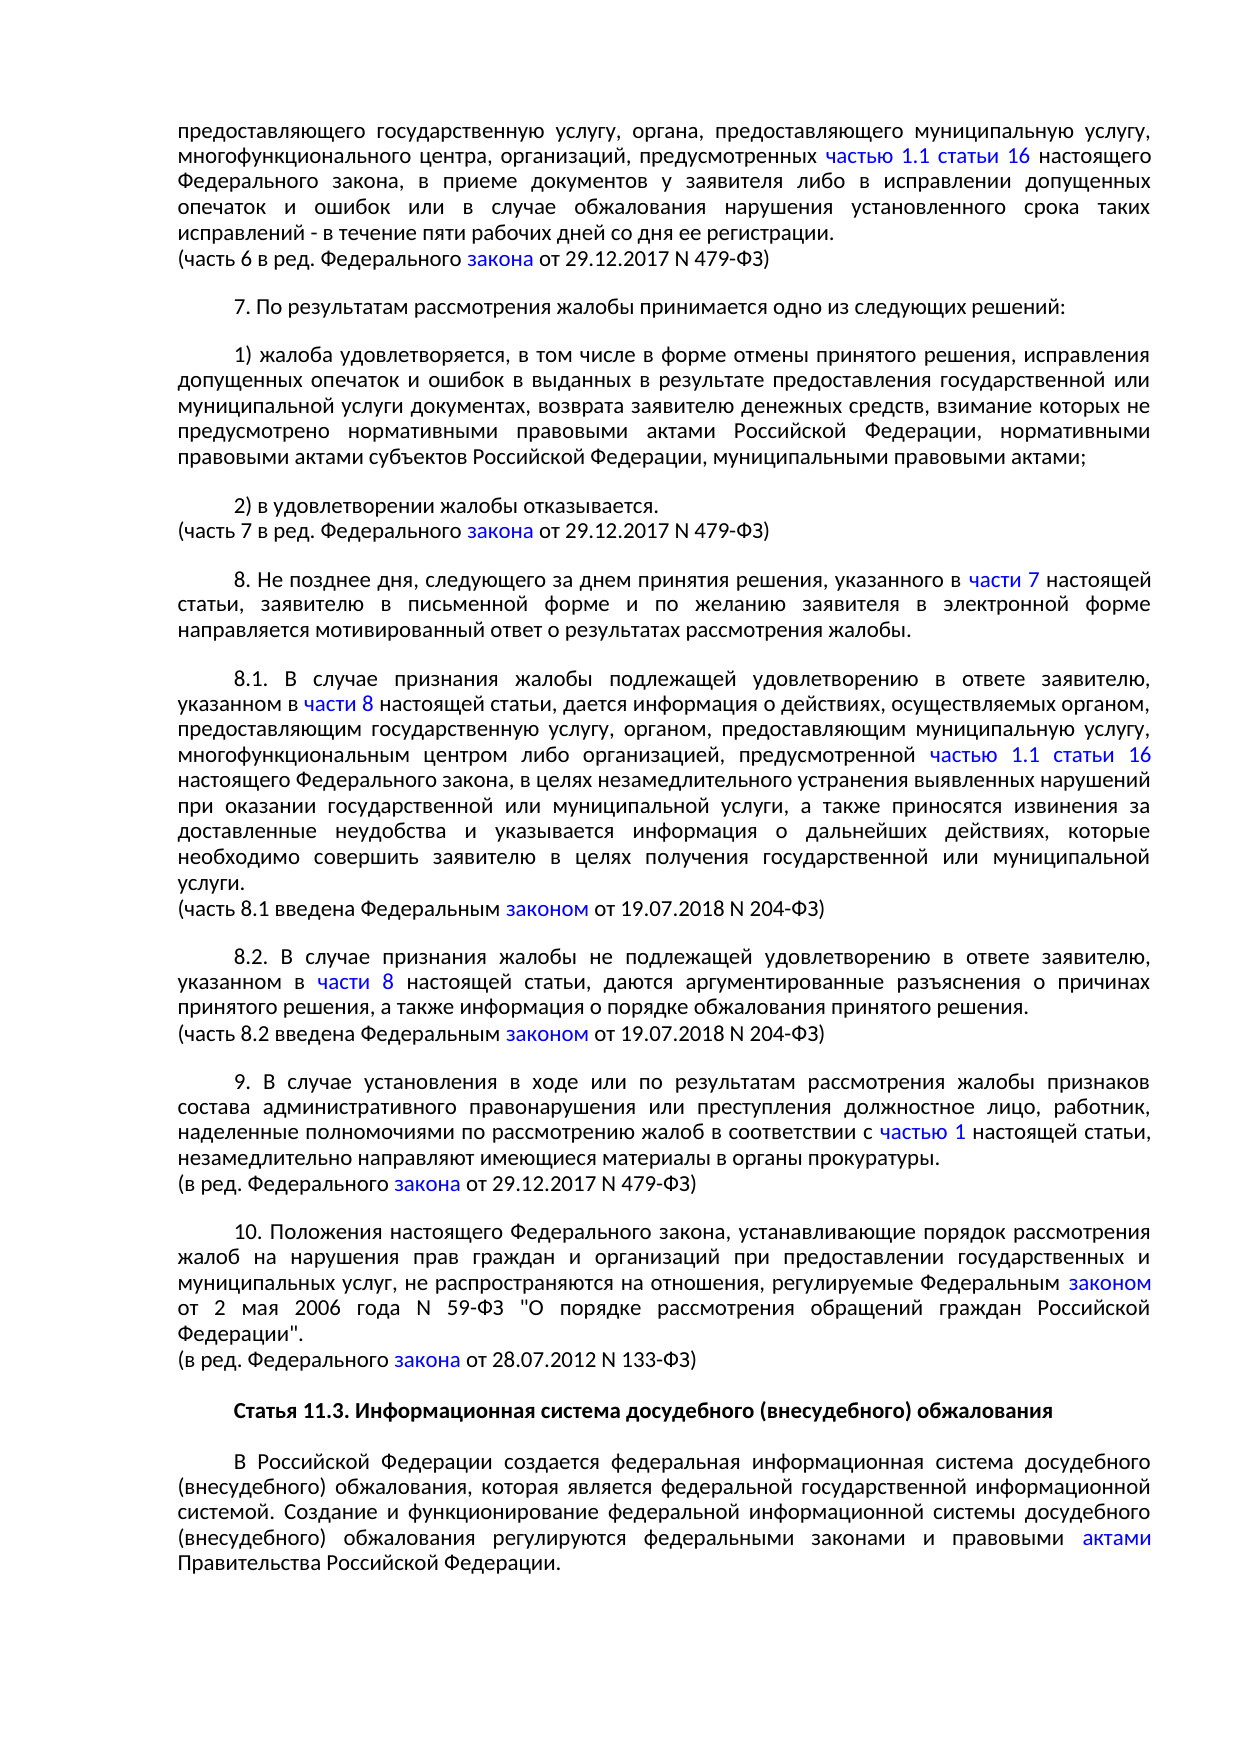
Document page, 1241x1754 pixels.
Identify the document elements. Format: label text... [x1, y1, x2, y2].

text Статья 11.3. Информационная система досудебного (внесудебного) обжалования [177, 1398, 1152, 1423]
text 8.2. В случае признания жалобы не подлежащей удовлетворению в ответе заявителю, указанном в части 8 настоящей статьи, даются аргументированные разъяснения о причинах принятого решения, а также информация о порядке обжалования принятого решения. [177, 944, 1152, 1021]
text (часть 6 в ред. Федерального закона от 29.12.2017 N 479-ФЗ) [177, 246, 1152, 271]
text 8.1. В случае признания жалобы подлежащей удовлетворению в ответе заявителю, указанном в части 8 настоящей статьи, дается информация о действиях, осуществляемых органом, предоставляющим государственную услугу, органом, предоставляющим муниципальную услугу, многофункциональным центром либо организацией, предусмотренной частью 1.1 статьи 16 настоящего Федерального закона, в целях незамедлительного устранения выявленных нарушений при оказании государственной или муниципальной услуги, а также приносятся извинения за доставленные неудобства и указывается информация о дальнейших действиях, которые необходимо совершить заявителю в целях получения государственной или муниципальной услуги. [177, 666, 1152, 896]
text 7. По результатам рассмотрения жалобы принимается одно из следующих решений: [177, 294, 1152, 319]
text (часть 8.1 введена Федеральным законом от 19.07.2018 N 204-ФЗ) [177, 896, 1152, 921]
text 9. В случае установления в ходе или по результатам рассмотрения жалобы признаков состава административного правонарушения или преступления должностное лицо, работник, наделенные полномочиями по рассмотрению жалоб в соответствии с частью 1 настоящей статьи, незамедлительно направляют имеющиеся материалы в органы прокуратуры. [177, 1069, 1152, 1171]
text 1) жалоба удовлетворяется, в том числе в форме отмены принятого решения, исправления допущенных опечаток и ошибок в выданных в результате предоставления государственной или муниципальной услуги документах, возврата заявителю денежных средств, взимание которых не предусмотрено нормативными правовыми актами Российской Федерации, нормативными правовыми актами субъектов Российской Федерации, муниципальными правовыми актами; [177, 342, 1152, 470]
text (часть 8.2 введена Федеральным законом от 19.07.2018 N 204-ФЗ) [177, 1021, 1152, 1046]
text (часть 7 в ред. Федерального закона от 29.12.2017 N 479-ФЗ) [177, 518, 1152, 544]
text 10. Положения настоящего Федерального закона, устанавливающие порядок рассмотрения жалоб на нарушения прав граждан и организаций при предоставлении государственных и муниципальных услуг, не распространяются на отношения, регулируемые Федеральным законом от 2 мая 2006 года N 59-ФЗ "О порядке рассмотрения обращений граждан Российской Федерации". [177, 1219, 1152, 1347]
text (в ред. Федерального закона от 28.07.2012 N 133-ФЗ) [177, 1347, 1152, 1372]
text (в ред. Федерального закона от 29.12.2017 N 479-ФЗ) [177, 1171, 1152, 1196]
text 2) в удовлетворении жалобы отказывается. [177, 493, 1152, 518]
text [177, 118, 1152, 246]
text В Российской Федерации создается федеральная информационная система досудебного (внесудебного) обжалования, которая является федеральной государственной информационной системой. Создание и функционирование федеральной информационной системы досудебного (внесудебного) обжалования регулируются федеральными законами и правовыми актами Правительства Российской Федерации. [177, 1449, 1152, 1577]
text 8. Не позднее дня, следующего за днем принятия решения, указанного в части 7 настоящей статьи, заявителю в письменной форме и по желанию заявителя в электронной форме направляется мотивированный ответ о результатах рассмотрения жалобы. [177, 567, 1152, 643]
